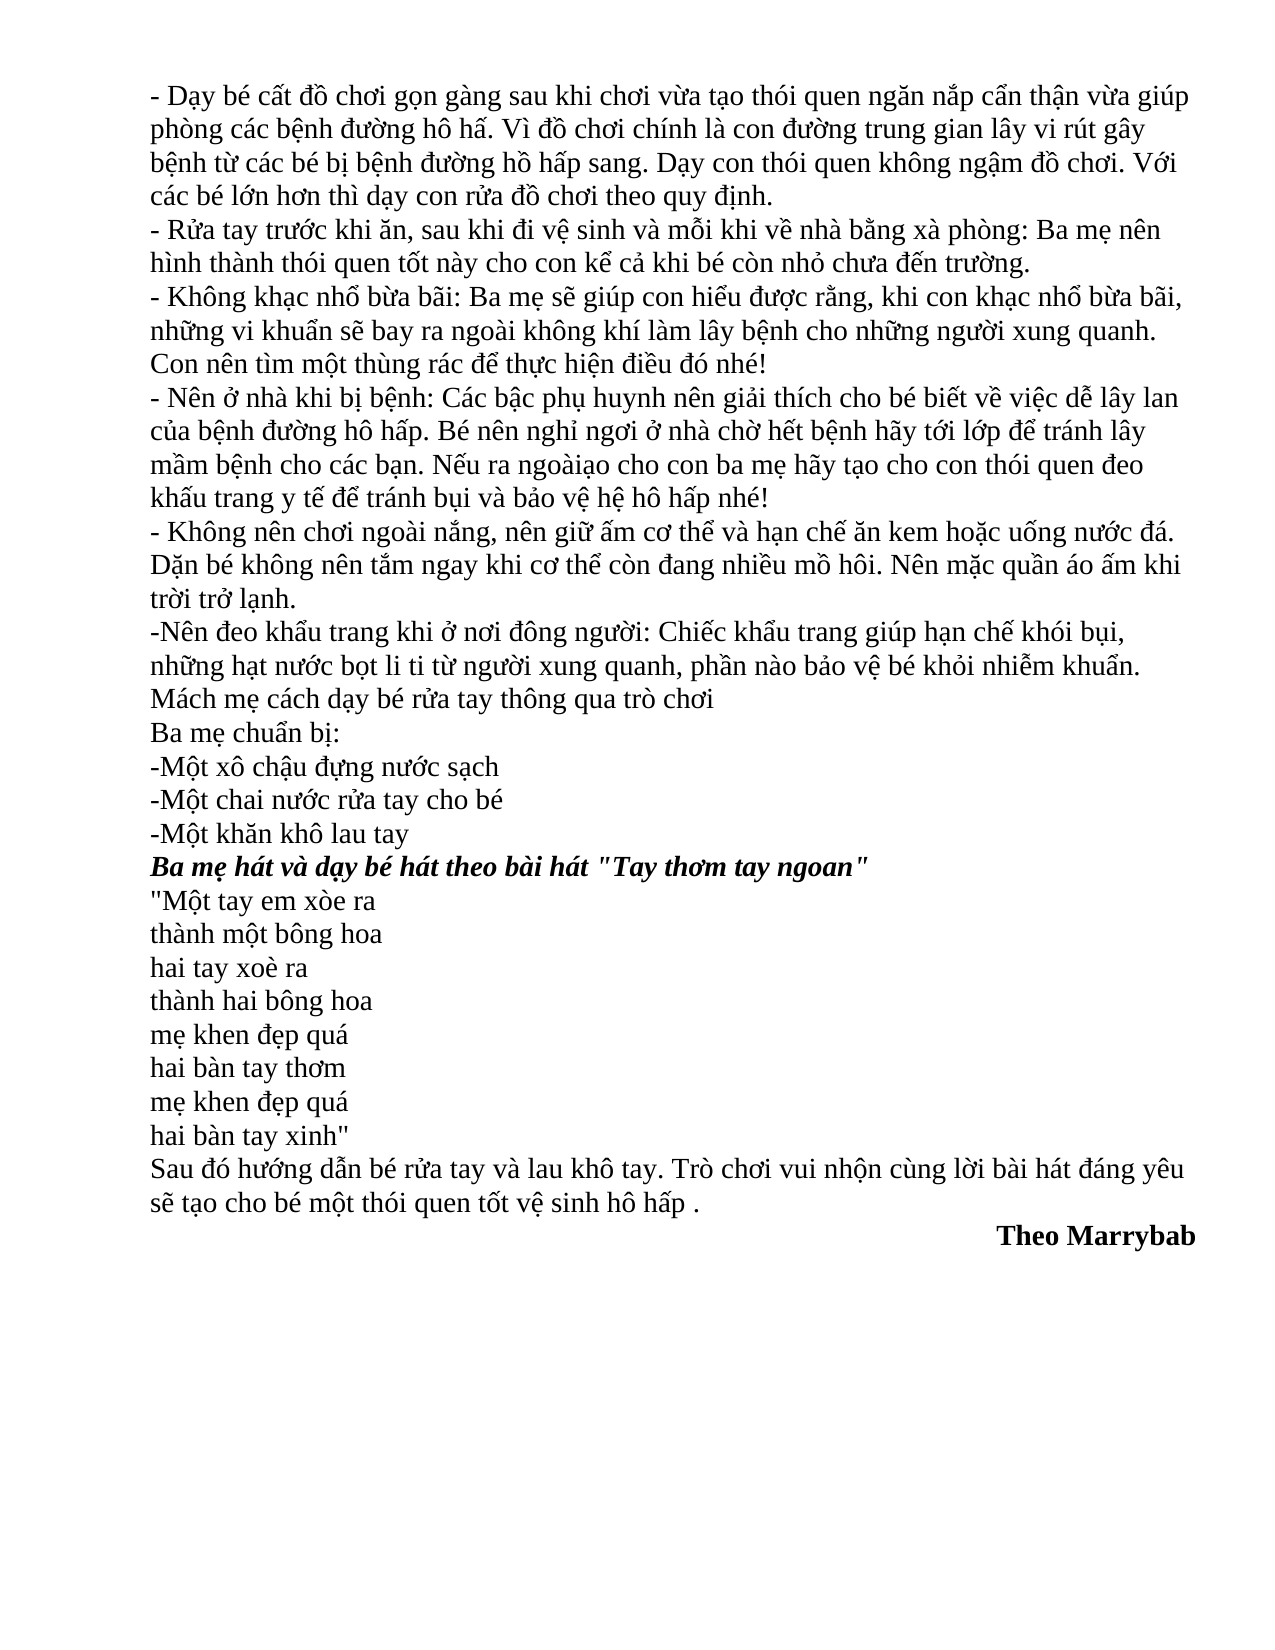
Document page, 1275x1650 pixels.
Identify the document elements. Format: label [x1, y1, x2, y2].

table_cell [150, 44, 1196, 1252]
